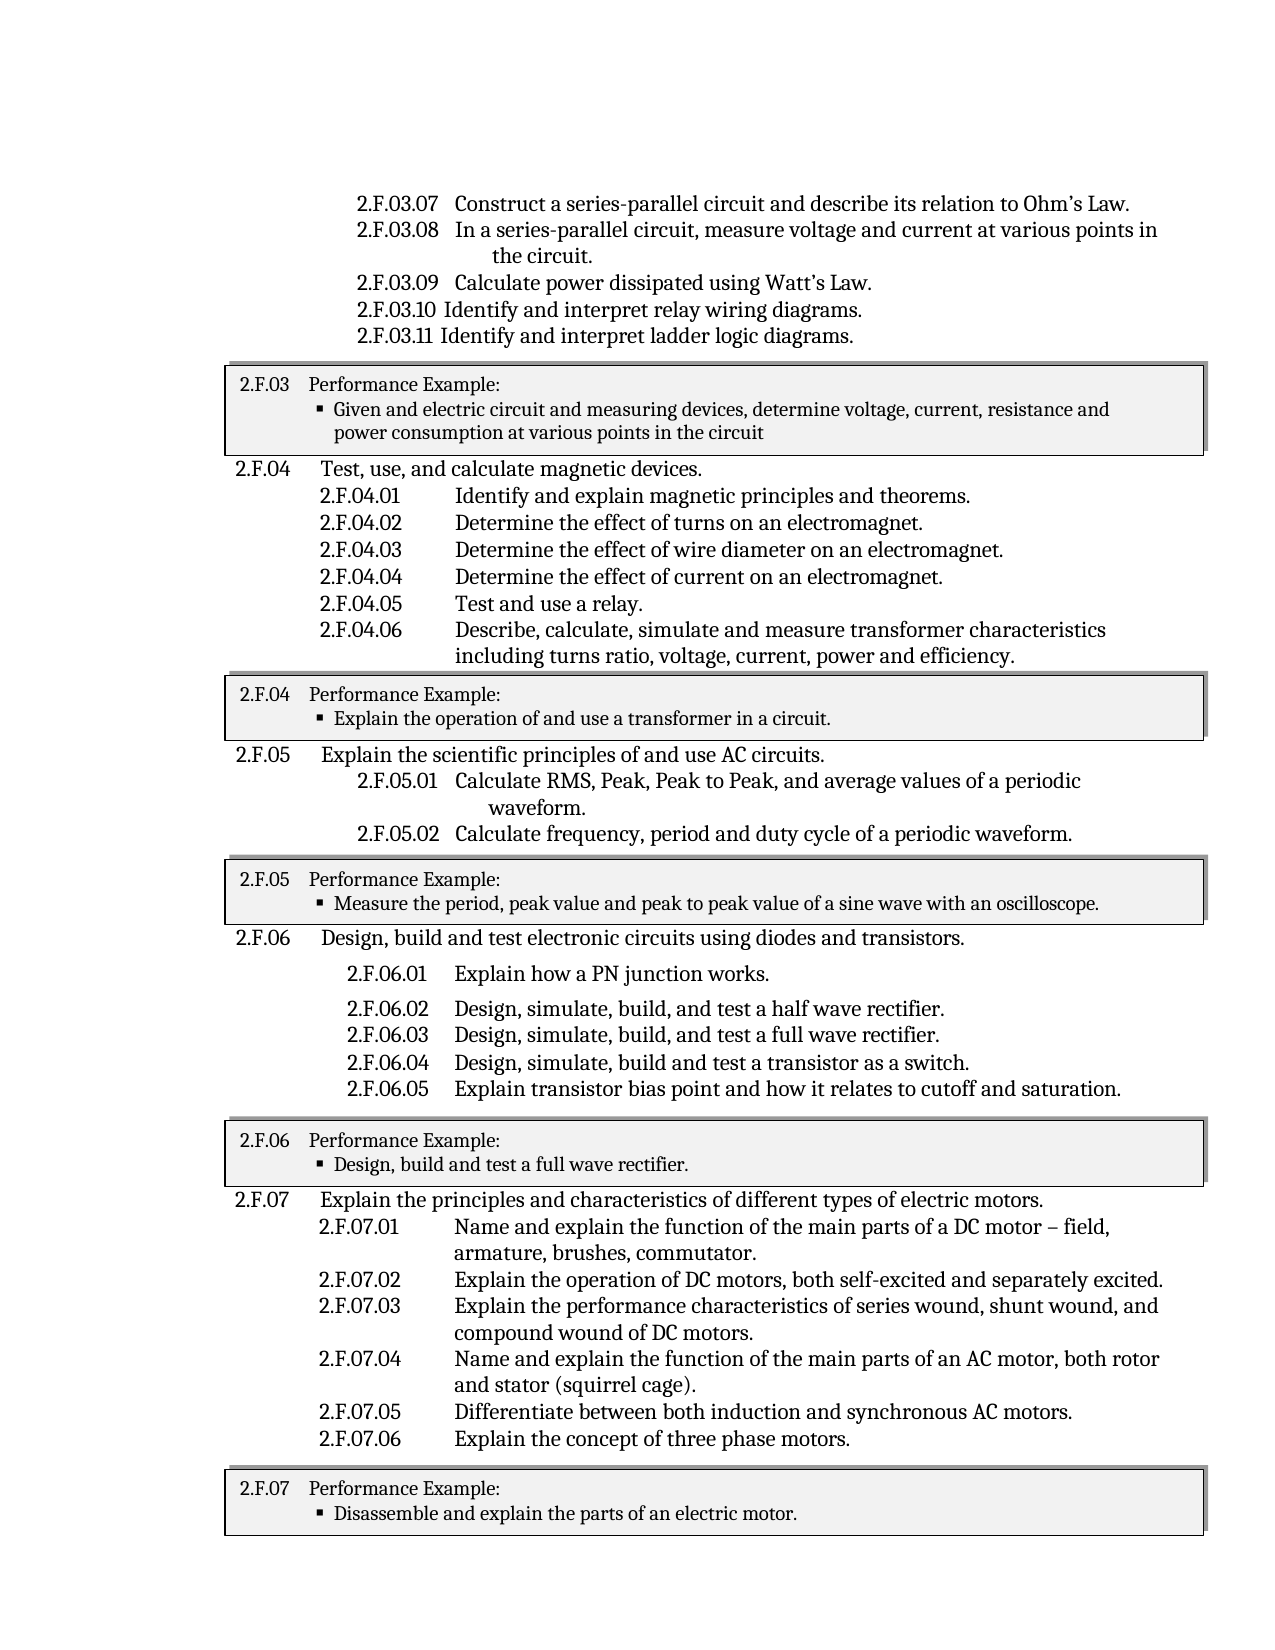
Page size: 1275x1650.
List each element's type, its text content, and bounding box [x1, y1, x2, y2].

list Differentiate between both induction and synchronous AC motors. [319, 1398, 1275, 1425]
text 2.F.03.10 Identify and interpret relay wiring diagrams. [357, 296, 1275, 323]
list Test and use a relay. [320, 589, 1275, 616]
list Explain the concept of three phase motors. [319, 1425, 1275, 1452]
list Name and explain the function of the main parts of a DC motor – field, armature, brushes, commutator. [319, 1213, 1133, 1266]
list Name and explain the function of the main parts of an AC motor, both rotor and stator (squirrel cage). [319, 1346, 1187, 1398]
list Determine the effect of wire diameter on an electromagnet. [320, 536, 1275, 563]
list Explain the principles and characteristics of different types of electric motors. [235, 1114, 1275, 1213]
list Explain how a PN junction works. [347, 960, 1275, 987]
list Calculate RMS, Peak, Peak to Peak, and average values of a periodic waveform. [357, 768, 1109, 821]
list Calculate power dissipated using Watt’s Law. [357, 269, 1275, 296]
list Construct a series-parallel circuit and describe its relation to Ohm’s Law. [357, 189, 1275, 216]
list Test, use, and calculate magnetic devices. [235, 358, 1275, 482]
list Identify and explain magnetic principles and theorems. [320, 482, 1275, 509]
list Design, simulate, build and test a transistor as a switch. [347, 1048, 1275, 1075]
list Explain transistor bias point and how it relates to cutoff and saturation. [347, 1075, 1275, 1102]
list Describe, calculate, simulate and measure transformer characteristics including turns ratio, voltage, current, power and efficiency. [320, 616, 1136, 669]
list Explain the operation of DC motors, both self-excited and separately excited. [319, 1266, 1275, 1293]
list Explain the scientific principles of and use AC circuits. [236, 669, 1275, 768]
text 2.F.03.11 Identify and interpret ladder logic diagrams. [357, 323, 1275, 349]
list In a series-parallel circuit, measure voltage and current at various points in the circuit. [357, 216, 1189, 269]
list Calculate frequency, period and duty cycle of a periodic waveform. [357, 821, 1275, 847]
list Design, simulate, build, and test a half wave rectifier. [347, 995, 1275, 1022]
list Determine the effect of current on an electromagnet. [320, 563, 1275, 589]
list Design, build and test electronic circuits using diodes and transistors. [236, 852, 1275, 952]
list Determine the effect of turns on an electromagnet. [320, 509, 1275, 536]
list Explain the performance characteristics of series wound, shunt wound, and compound wound of DC motors. [319, 1293, 1189, 1346]
list Design, simulate, build, and test a full wave rectifier. [347, 1022, 1275, 1048]
